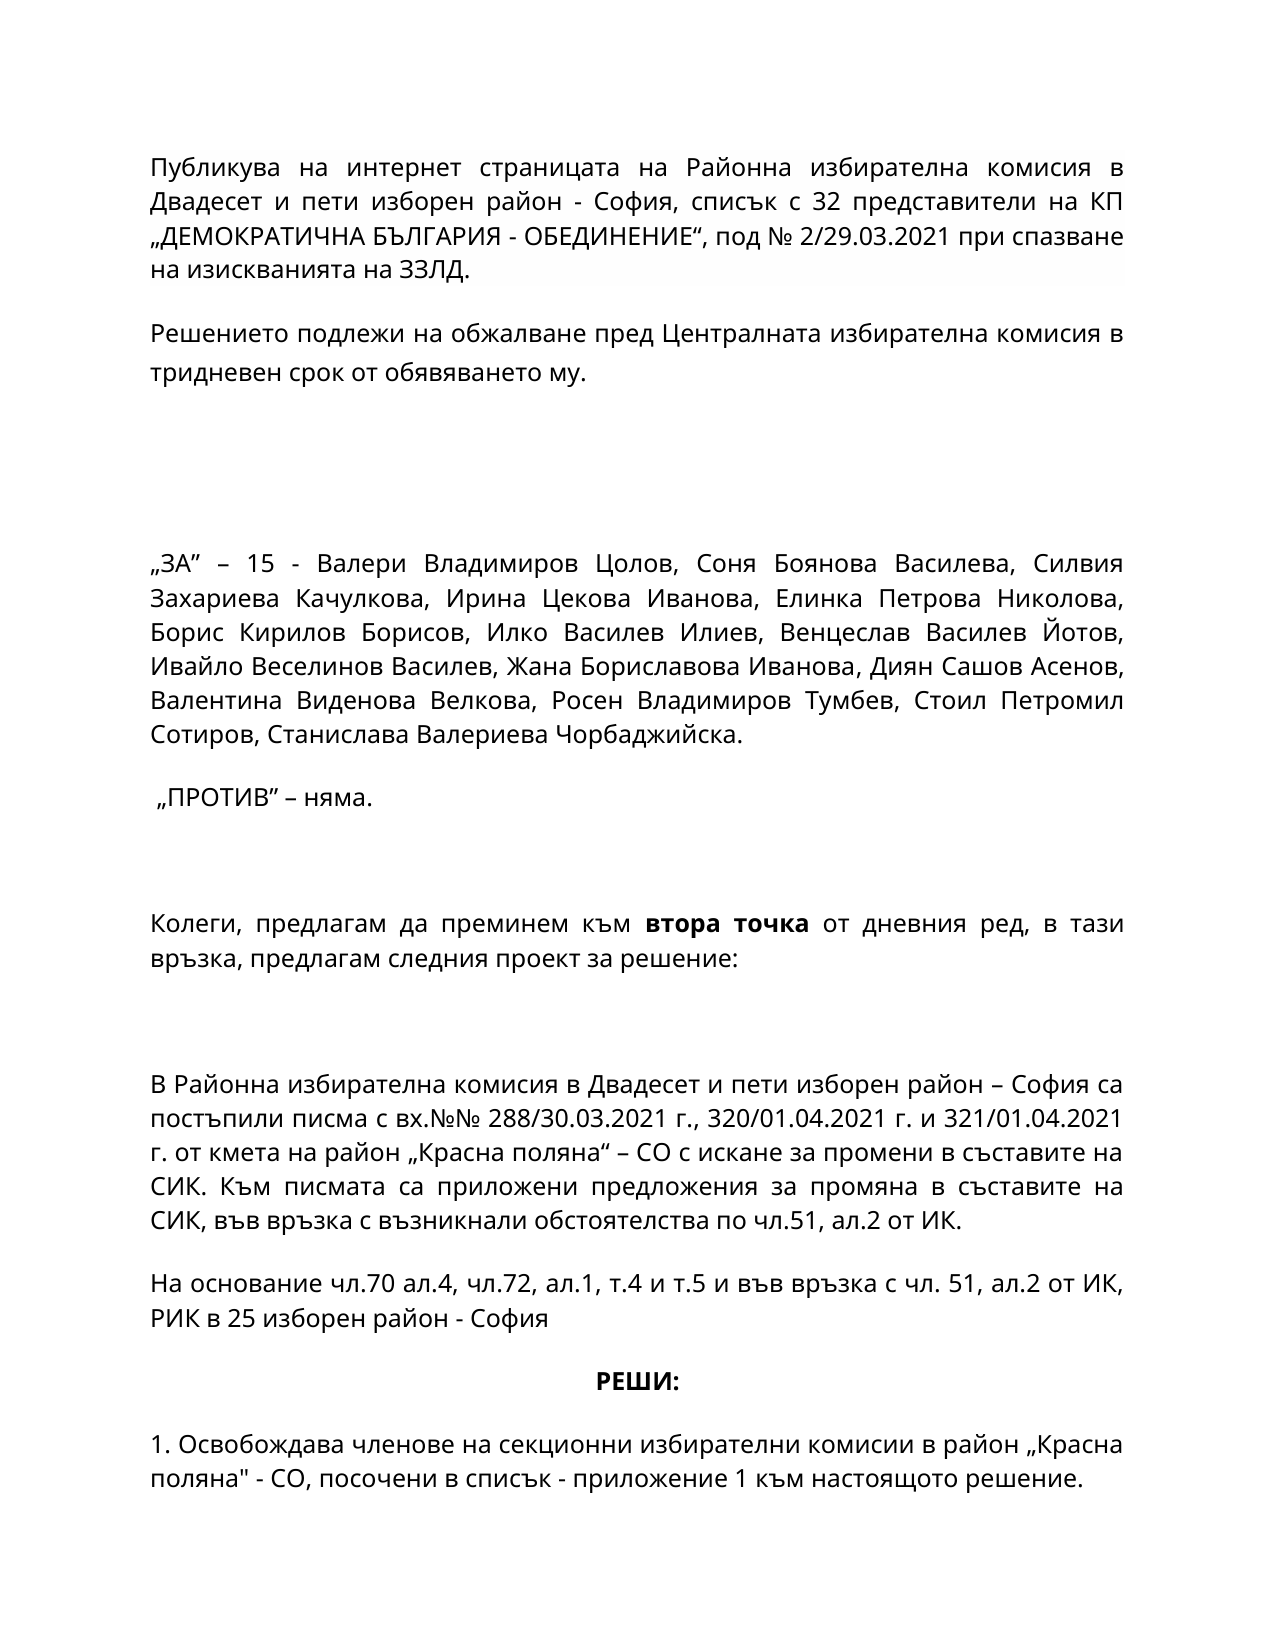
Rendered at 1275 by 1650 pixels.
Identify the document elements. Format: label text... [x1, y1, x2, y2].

text 1. Освобождава членове на секционни избирателни комисии в район „Красна поляна" - СО, посочени в списък - приложение 1 към настоящото решение. [150, 1427, 1125, 1495]
text „ЗА” – 15 - Валери Владимиров Цолов, Соня Боянова Василева, Силвия Захариева Качулкова, Ирина Цекова Иванова, Елинка Петрова Николова, Борис Кирилов Борисов, Илко Василев Илиев, Венцеслав Василев Йотов, Ивайло Веселинов Василев, Жана Бориславова Иванова, Диян Сашов Асенов, Валентина Виденова Велкова, Росен Владимиров Тумбев, Стоил Петромил Сотиров, Станислава Валериева Чорбаджийска. [150, 546, 1125, 751]
text В Районна избирателна комисия в Двадесет и пети изборен район – София са постъпили писма с вх.№№ 288/30.03.2021 г., 320/01.04.2021 г. и 321/01.04.2021 г. от кмета на район „Красна поляна“ – СО с искане за промени в съставите на СИК. Към писмата са приложени предложения за промяна в съставите на СИК, във връзка с възникнали обстоятелства по чл.51, ал.2 от ИК. [150, 1067, 1125, 1237]
text Колеги, предлагам да преминем към втора точка от дневния ред, в тази връзка, предлагам следния проект за решение: [150, 906, 1125, 974]
text РЕШИ: [150, 1363, 1125, 1397]
text На основание чл.70 ал.4, чл.72, ал.1, т.4 и т.5 и във връзка с чл. 51, ал.2 от ИК, РИК в 25 изборен район - София [150, 1266, 1125, 1334]
text Публикува на интернет страницата на Районна избирателна комисия в Двадесет и пети изборен район - София, списък с 32 представители на КП „ДЕМОКРАТИЧНА БЪЛГАРИЯ - ОБЕДИНЕНИЕ“, под № 2/29.03.2021 при спазване на изискванията на ЗЗЛД. [150, 150, 1125, 286]
text Решението подлежи на обжалване пред Централната избирателна комисия в тридневен срок от обявяването му. [150, 315, 1125, 389]
text „ПРОТИВ” – няма. [150, 780, 1125, 814]
